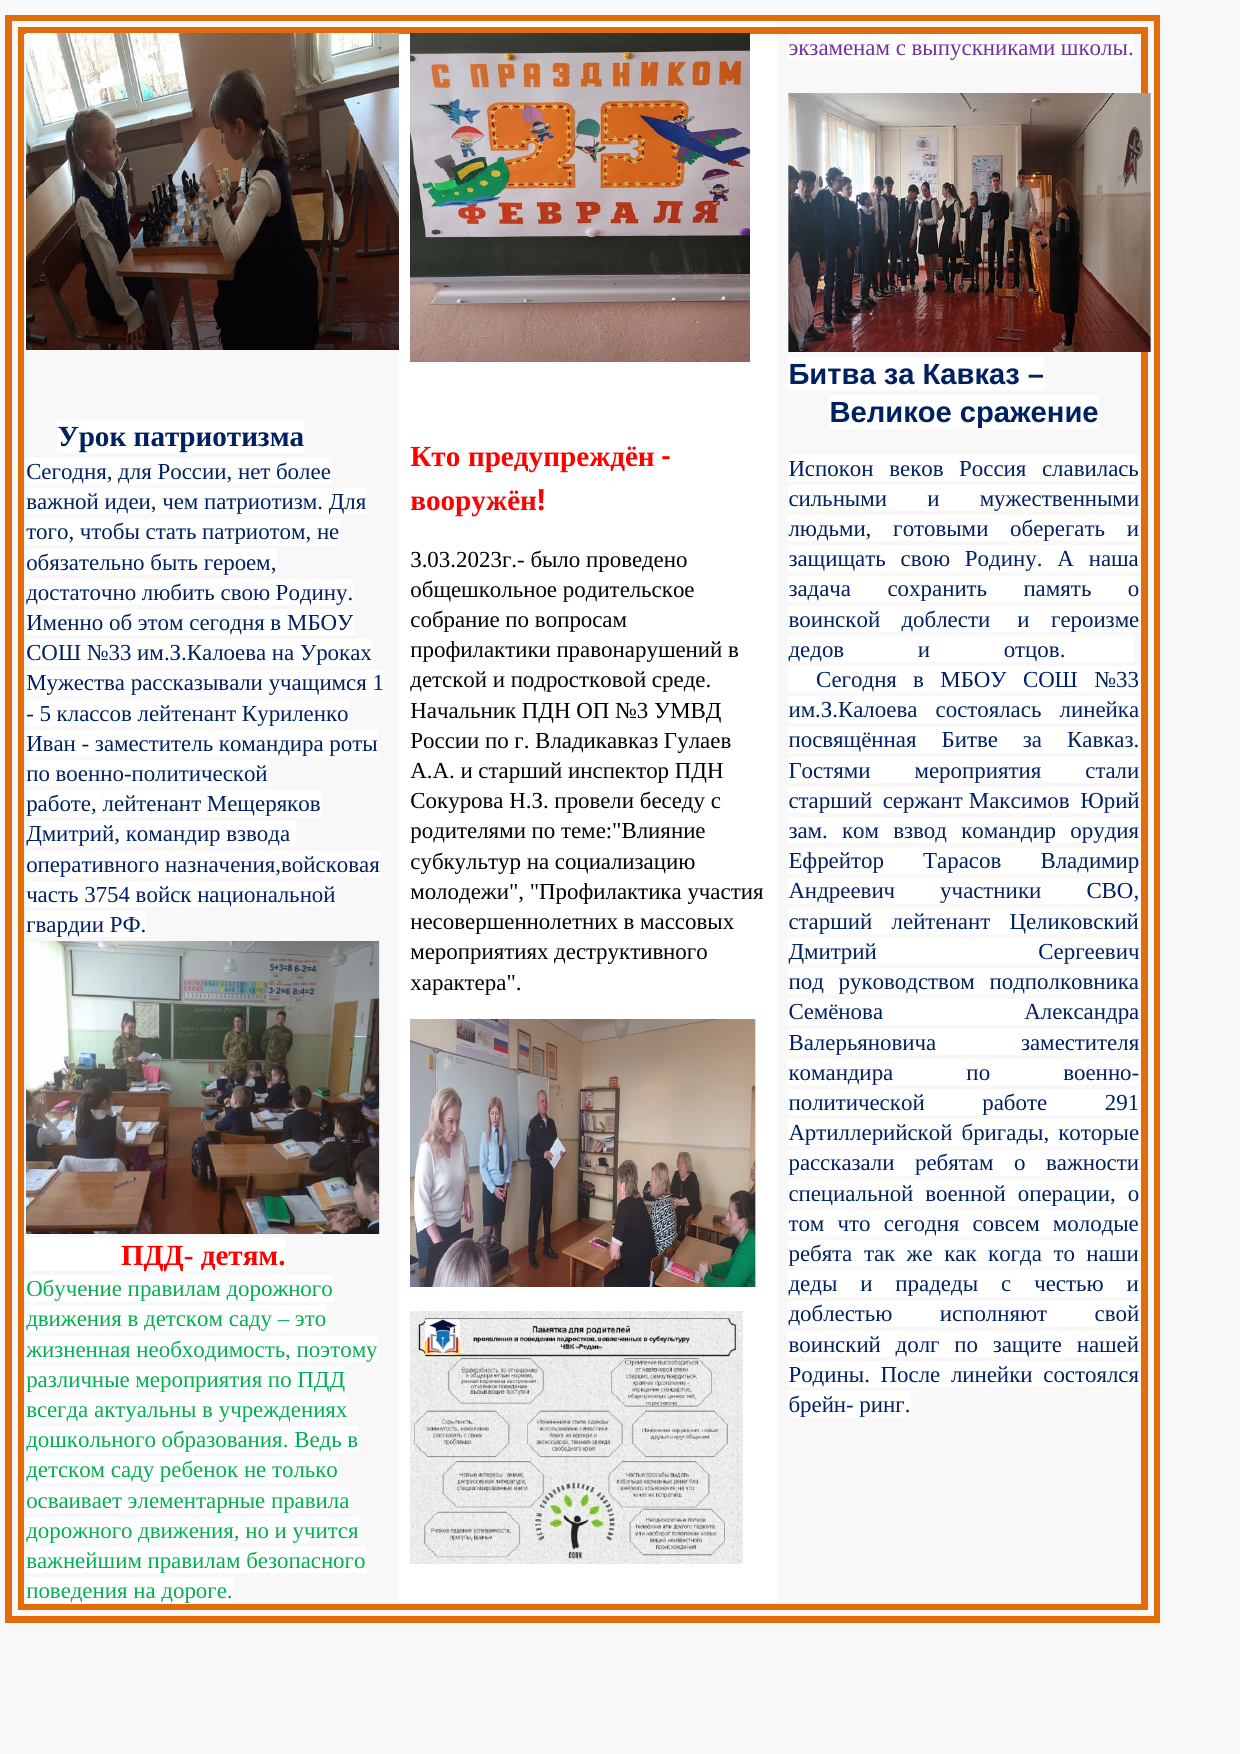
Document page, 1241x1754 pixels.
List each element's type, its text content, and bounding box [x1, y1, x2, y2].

picture [26, 33, 399, 350]
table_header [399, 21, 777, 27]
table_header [15, 21, 399, 1604]
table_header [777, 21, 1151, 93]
picture [410, 1019, 756, 1287]
picture [26, 941, 380, 1234]
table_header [399, 34, 777, 1604]
picture [410, 33, 750, 362]
picture [788, 93, 1151, 352]
picture [410, 1311, 743, 1564]
